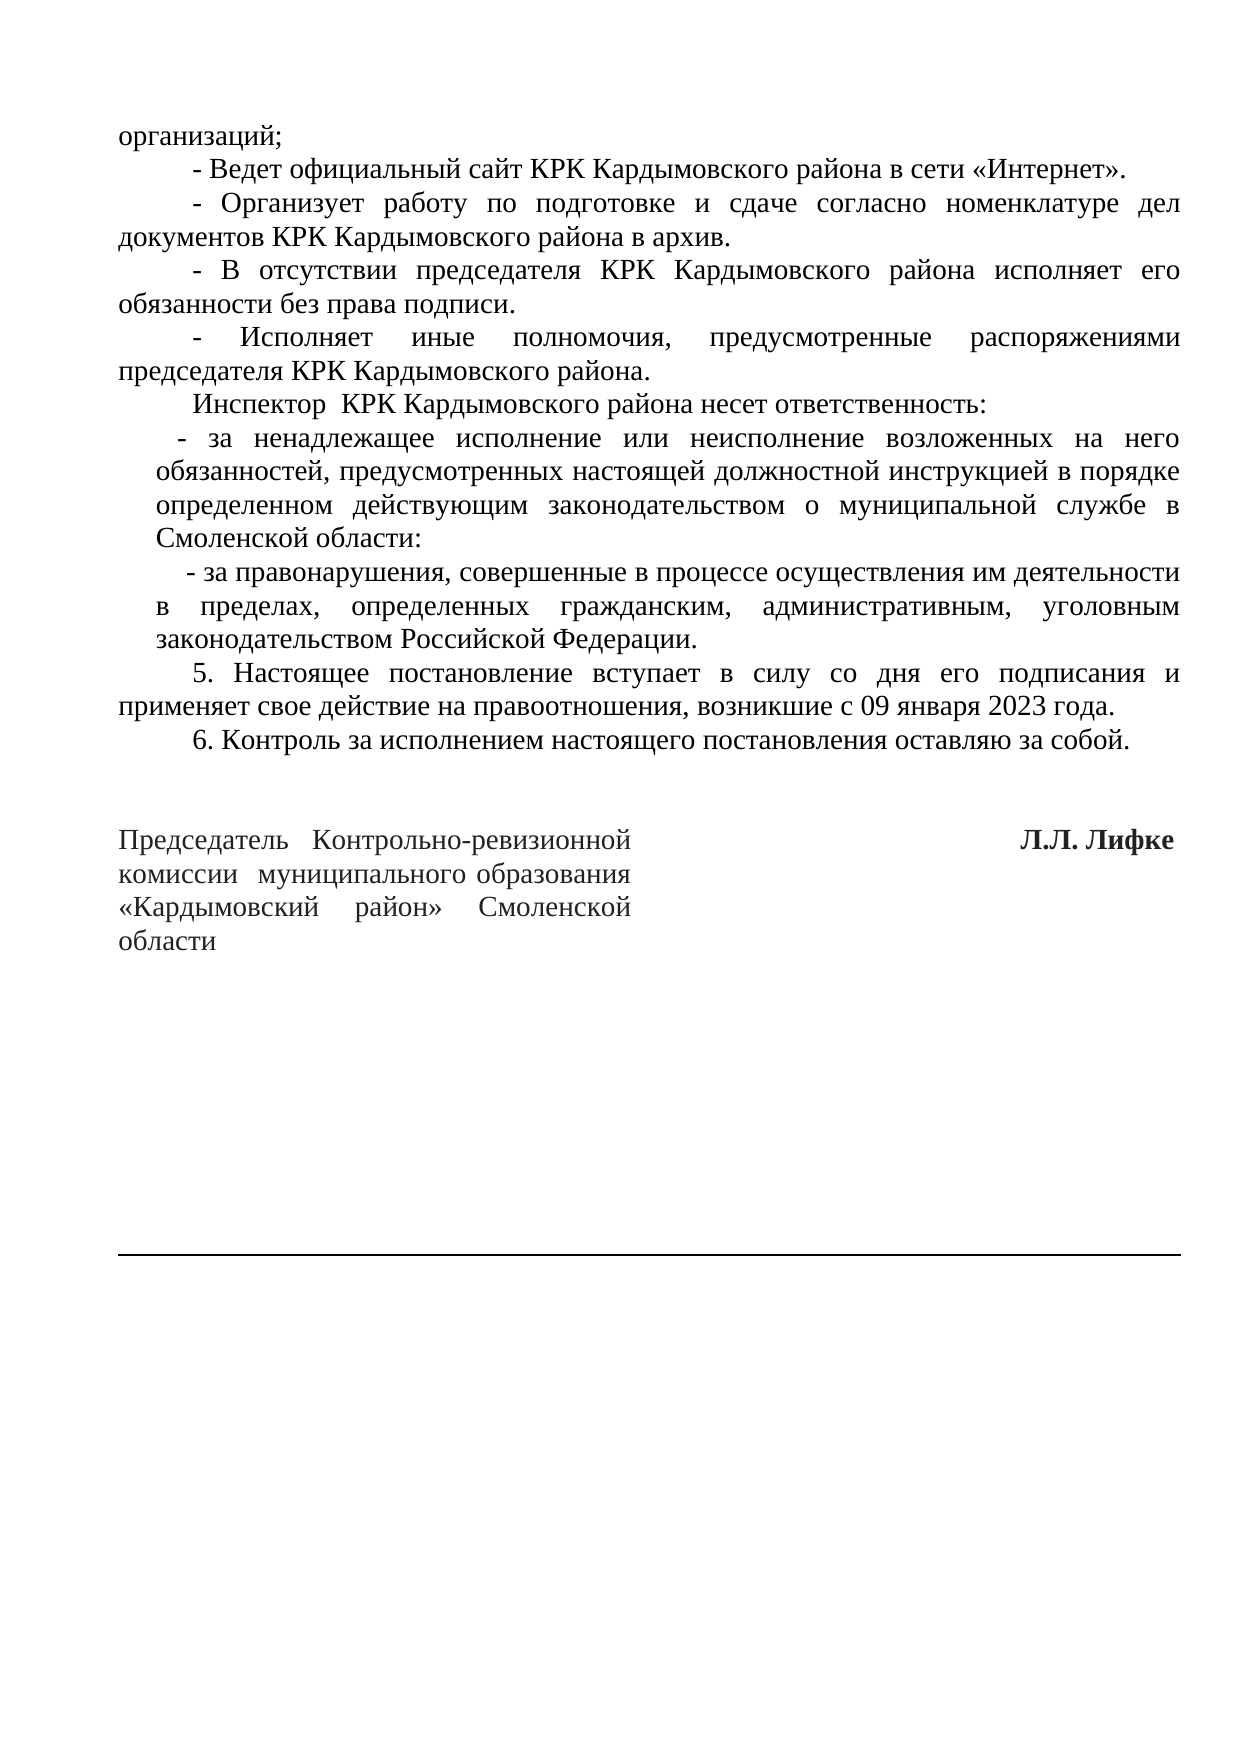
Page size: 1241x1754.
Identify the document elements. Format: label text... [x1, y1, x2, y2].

text 5. Настоящее постановление вступает в силу со дня его подписания и применяет свое действие на правоотношения, возникшие с 09 января 2023 года. [118, 655, 1181, 722]
table_header Председатель Контрольно-ревизионной комиссии муниципального образования «Кардымовский район» Смоленской области [107, 789, 649, 957]
text - Ведет официальный сайт КРК Кардымовского района в сети «Интернет». [118, 152, 1181, 185]
table_header Л.Л. Лифке [650, 789, 1192, 957]
text Инспектор КРК Кардымовского района несет ответственность: [118, 386, 1181, 420]
text - Исполняет иные полномочия, предусмотренные распоряжениями председателя КРК Кардымовского района. [118, 319, 1181, 386]
text 6. Контроль за исполнением настоящего постановления оставляю за собой. [118, 722, 1181, 755]
text - В отсутствии председателя КРК Кардымовского района исполняет его обязанности без права подписи. [118, 252, 1181, 319]
text - Организует работу по подготовке и сдаче согласно номенклатуре дел документов КРК Кардымовского района в архив. [118, 185, 1181, 252]
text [118, 118, 1181, 152]
text - за правонарушения, совершенные в процессе осуществления им деятельности в пределах, определенных гражданским, административным, уголовным законодательством Российской Федерации. [156, 554, 1181, 655]
text - за ненадлежащее исполнение или неисполнение возложенных на него обязанностей, предусмотренных настоящей должностной инструкцией в порядке определенном действующим законодательством о муниципальной службе в Смоленской области: [156, 420, 1181, 554]
